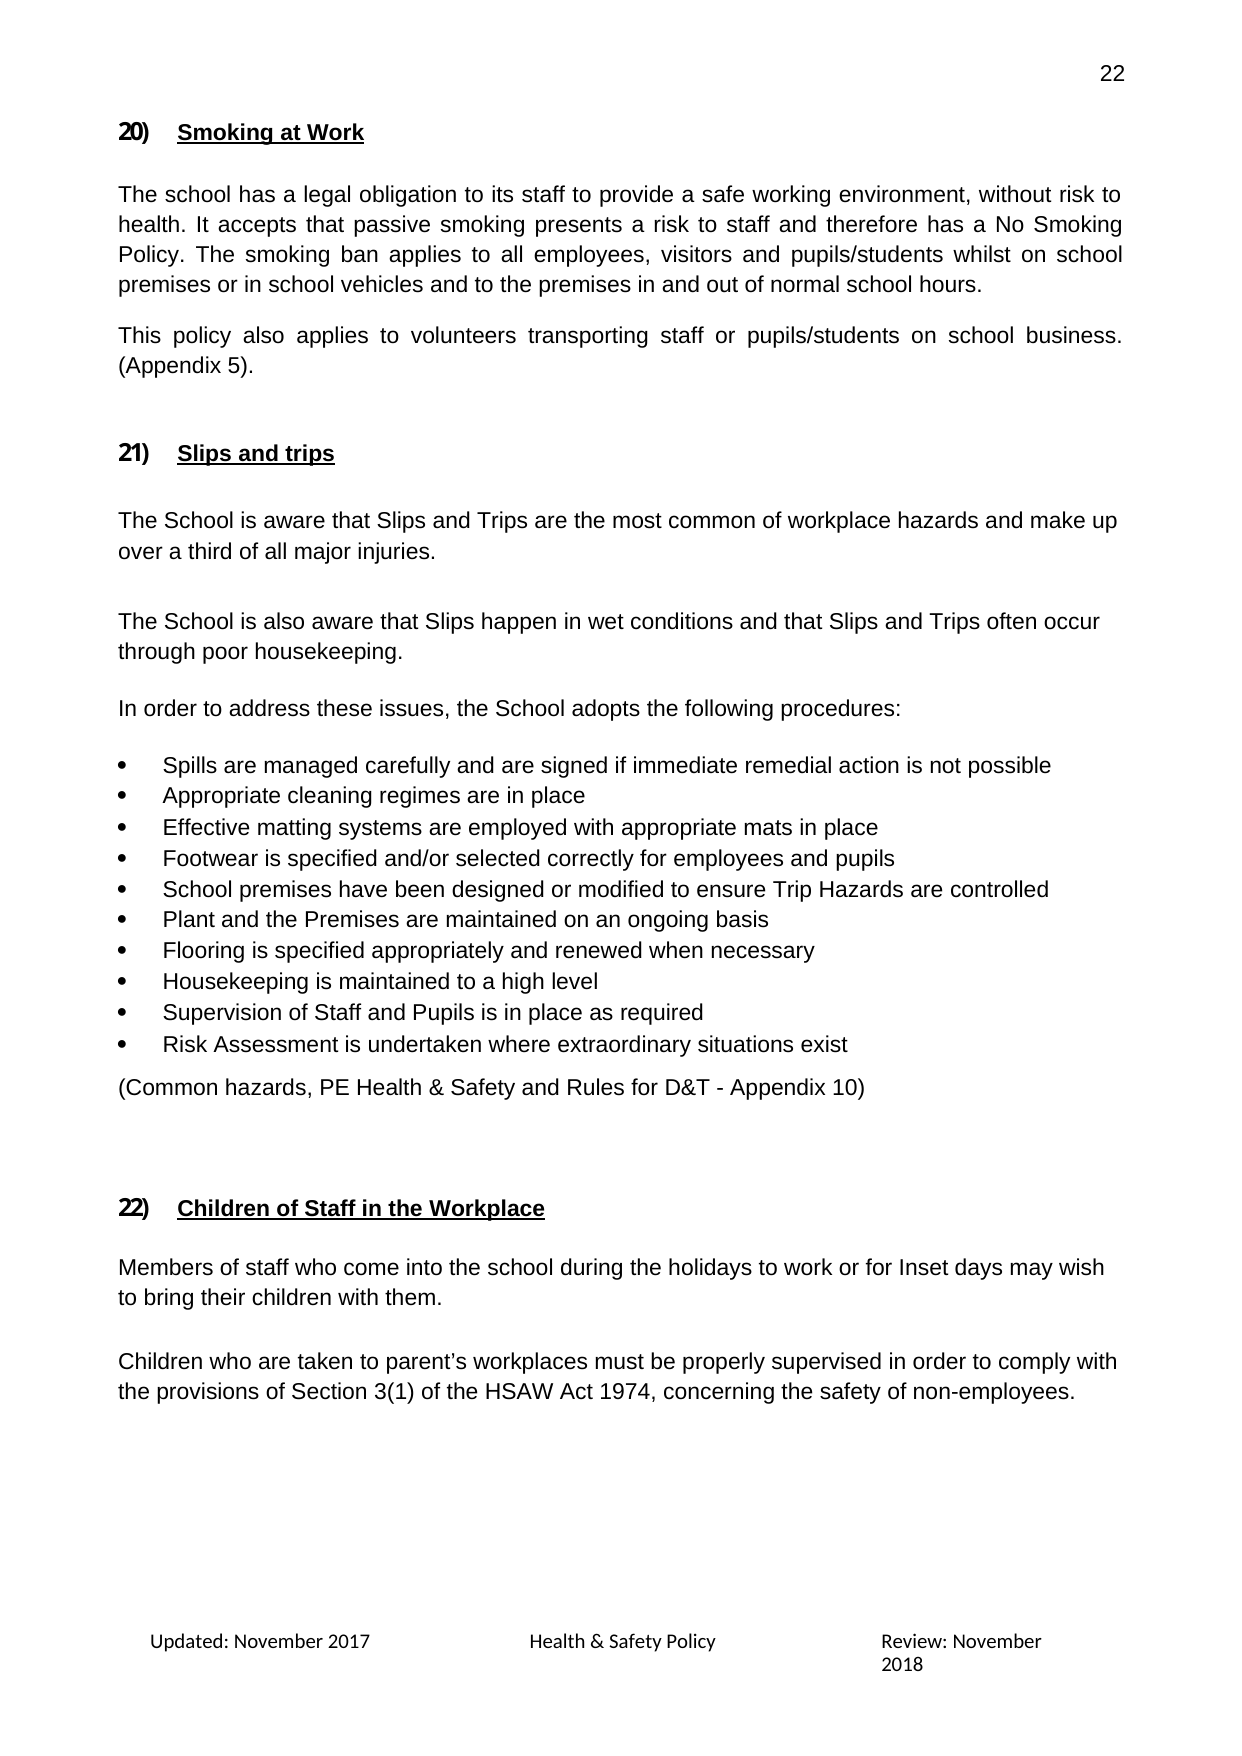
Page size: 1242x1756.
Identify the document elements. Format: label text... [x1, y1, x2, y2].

list Flooring is specified appropriately and renewed when necessary [118, 937, 1135, 963]
list Spills are managed carefully and are signed if immediate remedial action is not possible [118, 752, 1135, 779]
text The School is also aware that Slips happen in wet conditions and that Slips and Trips often occur through poor housekeeping. [118, 608, 1135, 664]
text This policy also applies to volunteers transporting staff or pupils/students on school business. (Appendix 5). [118, 322, 1123, 378]
list Effective matting systems are employed with appropriate mats in place [118, 814, 1135, 840]
text The School is aware that Slips and Trips are the most common of workplace hazards and make up over a third of all major injuries. [118, 507, 1135, 564]
list Supervision of Staff and Pupils is in place as required [118, 999, 1135, 1026]
list Housekeeping is maintained to a high level [118, 968, 1135, 995]
list Risk Assessment is undertaken where extraordinary situations exist (Common hazards, PE Health & Safety and Rules for D&T - Appendix 10) [118, 1031, 865, 1100]
text Members of staff who come into the school during the holidays to work or for Inset days may wish to bring their children with them. [118, 1253, 1116, 1310]
text Children who are taken to parent’s workplaces must be properly supervised in order to comply with the provisions of Section 3(1) of the HSAW Act 1974, concerning the safety of non-employees. [118, 1348, 1135, 1405]
text The school has a legal obligation to its staff to provide a safe working environment, without risk to health. It accepts that passive smoking presents a risk to staff and therefore has a No Smoking Policy. The smoking ban applies to all employees, visitors and pupils/students whilst on school premises or in school vehicles and to the premises in and out of normal school hours. [118, 181, 1123, 298]
text In order to address these issues, the School adopts the following procedures: [118, 695, 1135, 722]
list Plant and the Premises are maintained on an ongoing basis [118, 906, 1135, 933]
list Appropriate cleaning regimes are in place [118, 782, 1135, 809]
subtitle Children of Staff in the Workplace [118, 1189, 1135, 1223]
list School premises have been designed or modified to ensure Trip Hazards are controlled [118, 876, 1135, 902]
subtitle Smoking at Work [118, 114, 1135, 148]
subtitle Slips and trips [118, 434, 1135, 469]
list Footwear is specified and/or selected correctly for employees and pupils [118, 845, 1135, 871]
